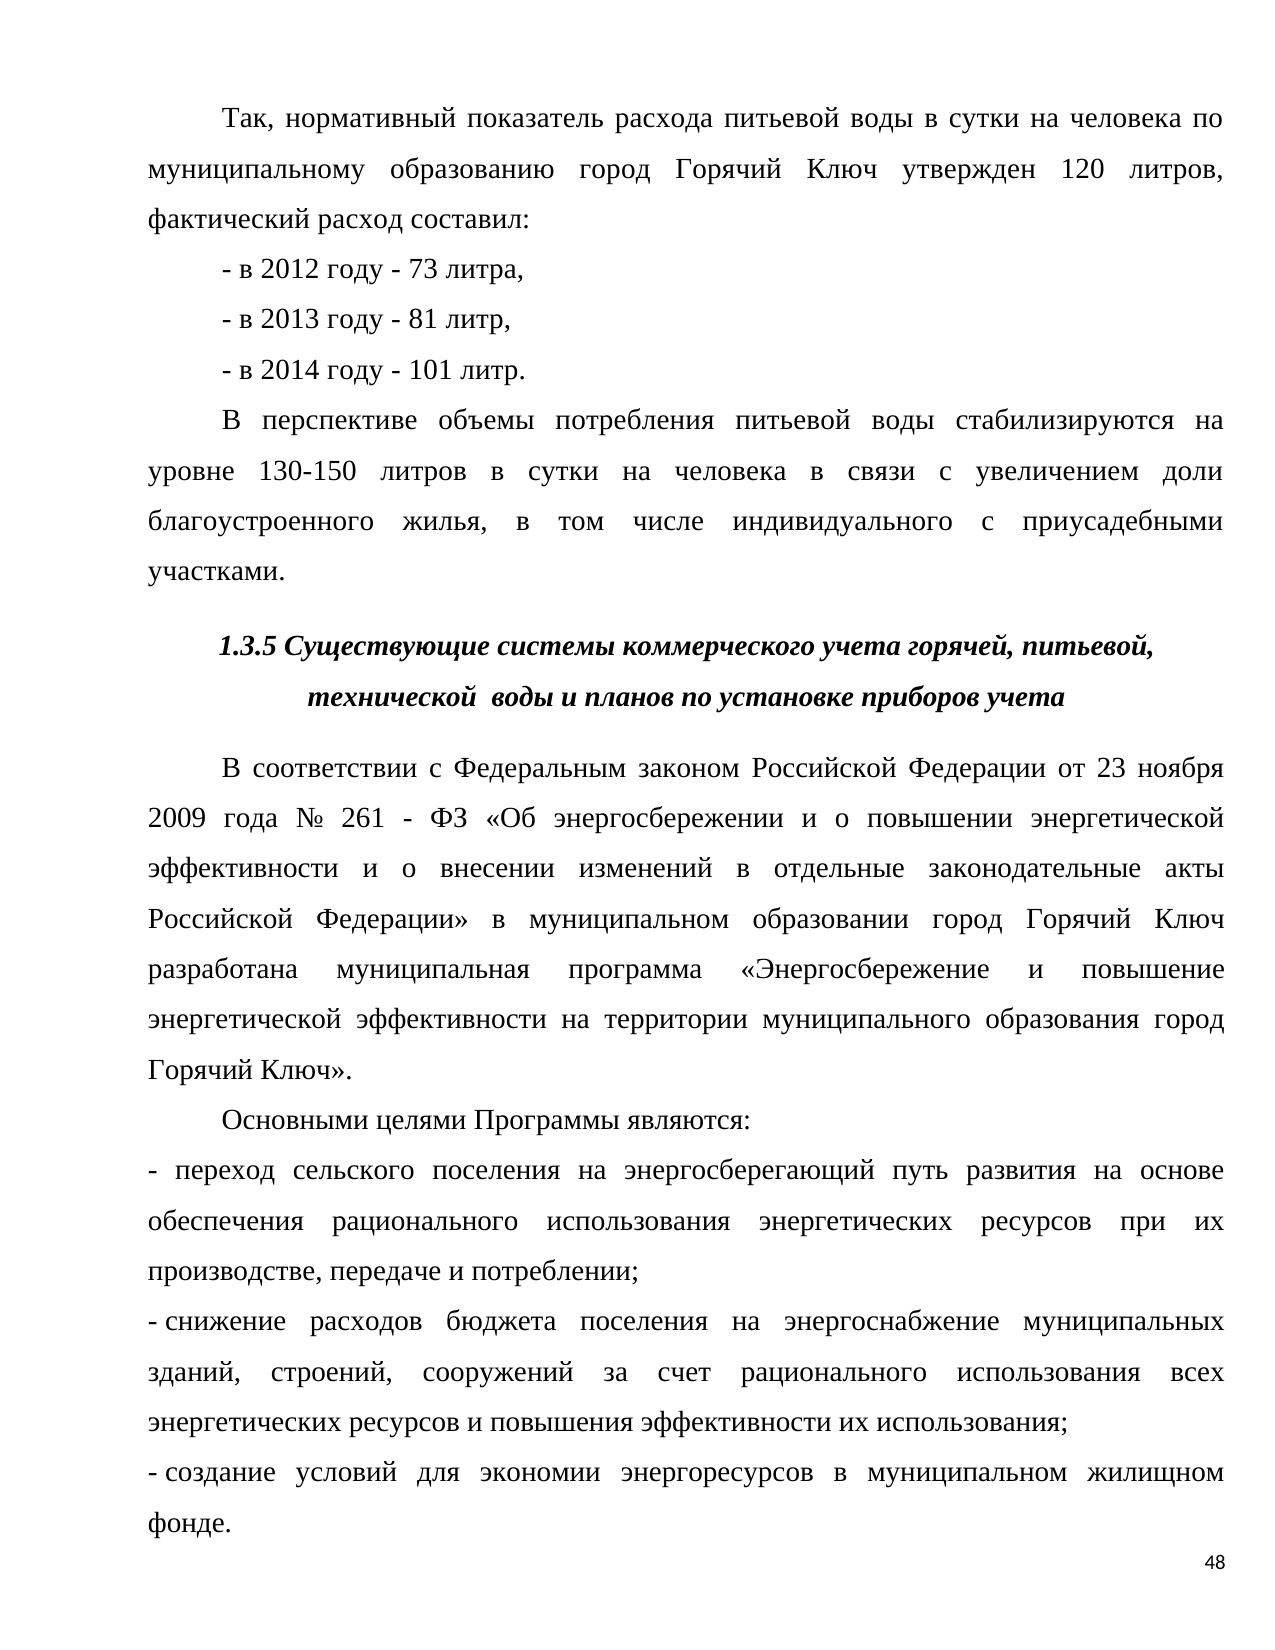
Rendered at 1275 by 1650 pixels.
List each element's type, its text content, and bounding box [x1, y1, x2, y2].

text - в 2012 году - 73 литра, [148, 251, 1225, 285]
text - в 2014 году - 101 литр. [148, 352, 1225, 386]
text - переход сельского поселения на энергосберегающий путь развития на основе обеспечения рационального использования энергетических ресурсов при их производстве, передаче и потреблении; [148, 1152, 1225, 1287]
text В соответствии с Федеральным законом Российской Федерации от 23 ноября 2009 года № 261 - ФЗ «Об энергосбережении и о повышении энергетической эффективности и о внесении изменений в отдельные законодательные акты Российской Федерации» в муниципальном образовании город Горячий Ключ разработана муниципальная программа «Энергосбережение и повышение энергетической эффективности на территории муниципального образования город Горячий Ключ». [148, 750, 1225, 1085]
text Так, нормативный показатель расхода питьевой воды в сутки на человека по муниципальному образованию город Горячий Ключ утвержден 120 литров, фактический расход составил: [148, 100, 1225, 234]
text - создание условий для экономии энергоресурсов в муниципальном жилищном фонде. [148, 1454, 1225, 1538]
text В перспективе объемы потребления питьевой воды стабилизируются на уровне 130-150 литров в сутки на человека в связи с увеличением доли благоустроенного жилья, в том числе индивидуального с приусадебными участками. [148, 402, 1225, 587]
text 1.3.5 Существующие системы коммерческого учета горячей, питьевой, технической воды и планов по установке приборов учета [148, 628, 1225, 712]
text - снижение расходов бюджета поселения на энергоснабжение муниципальных зданий, строений, сооружений за счет рационального использования всех энергетических ресурсов и повышения эффективности их использования; [148, 1303, 1225, 1438]
text - в 2013 году - 81 литр, [148, 302, 1225, 335]
text Основными целями Программы являются: [148, 1102, 1225, 1136]
